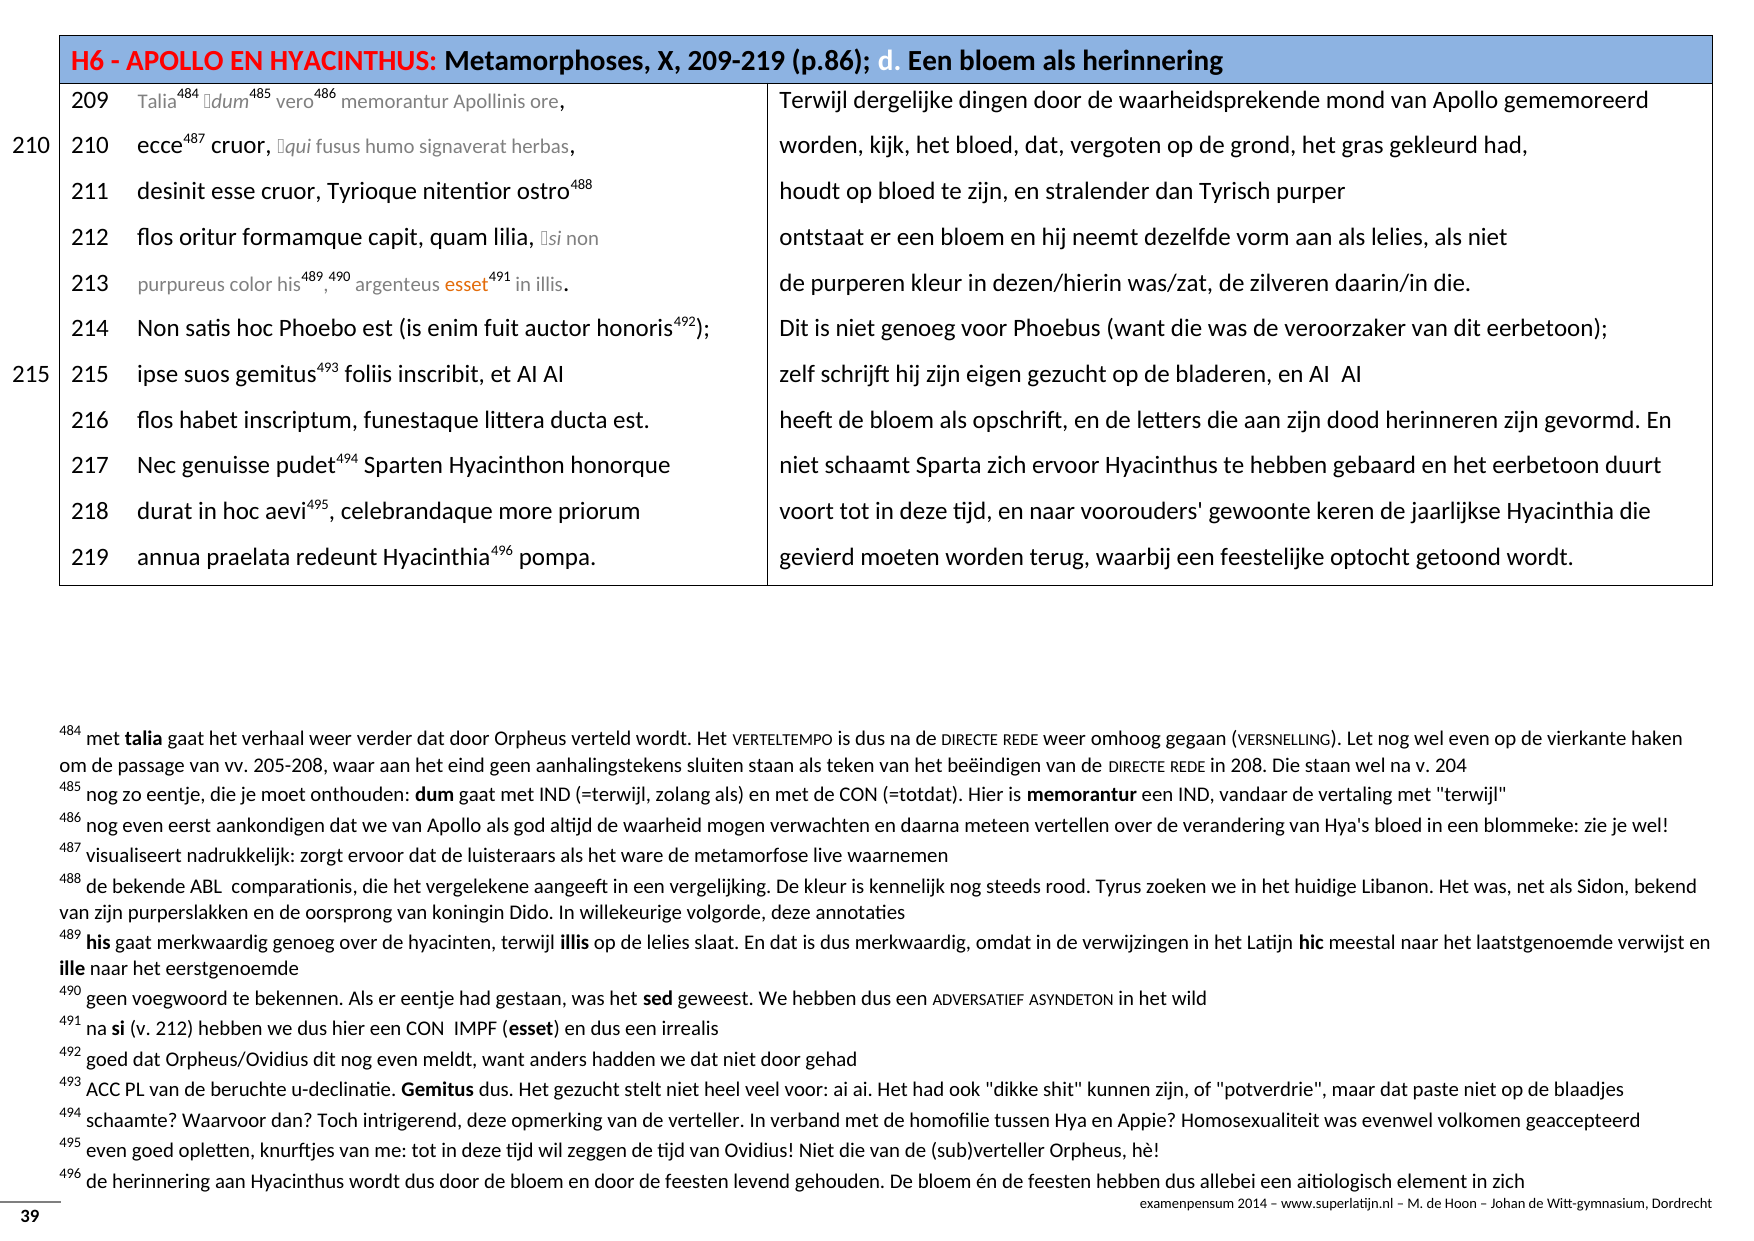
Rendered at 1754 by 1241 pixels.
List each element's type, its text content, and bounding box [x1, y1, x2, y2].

table_header H6 - APOLLO EN HYACINTHUS: Metamorphoses, X, 209-219 (p.86); d. Een bloem als herinnering [60, 36, 1712, 83]
table_cell 209 Talia dum vero memorantur Apollinis ore, 210 210 ecce cruor, qui fusus humo signaverat herbas, 211 desinit esse cruor, Tyrioque nitentior ostro 212 flos oritur formamque capit, quam lilia, si non 213 purpureus color his, argenteus esset in illis. 214 Non satis hoc Phoebo est (is enim fuit auctor honoris); 215 215 ipse suos gemitus foliis inscribit, et AI AI 216 flos habet inscriptum, funestaque littera ducta est. 217 Nec genuisse pudet Sparten Hyacinthon honorque 218 durat in hoc aevi, celebrandaque more priorum 219 annua praelata redeunt Hyacinthia pompa. [60, 84, 767, 585]
table_cell Terwijl dergelijke dingen door de waarheidsprekende mond van Apollo gememoreerd worden, kijk, het bloed, dat, vergoten op de grond, het gras gekleurd had, houdt op bloed te zijn, en stralender dan Tyrisch purper ontstaat er een bloem en hij neemt dezelfde vorm aan als lelies, als niet de purperen kleur in dezen/hierin was/zat, de zilveren daarin/in die. Dit is niet genoeg voor Phoebus (want die was de veroorzaker van dit eerbetoon); zelf schrijft hij zijn eigen gezucht op de bladeren, en AI AI heeft de bloem als opschrift, en de letters die aan zijn dood herinneren zijn gevormd. En niet schaamt Sparta zich ervoor Hyacinthus te hebben gebaard en het eerbetoon duurt voort tot in deze tijd, en naar voorouders' gewoonte keren de jaarlijkse Hyacinthia die gevierd moeten worden terug, waarbij een feestelijke optocht getoond wordt. [768, 84, 1712, 585]
